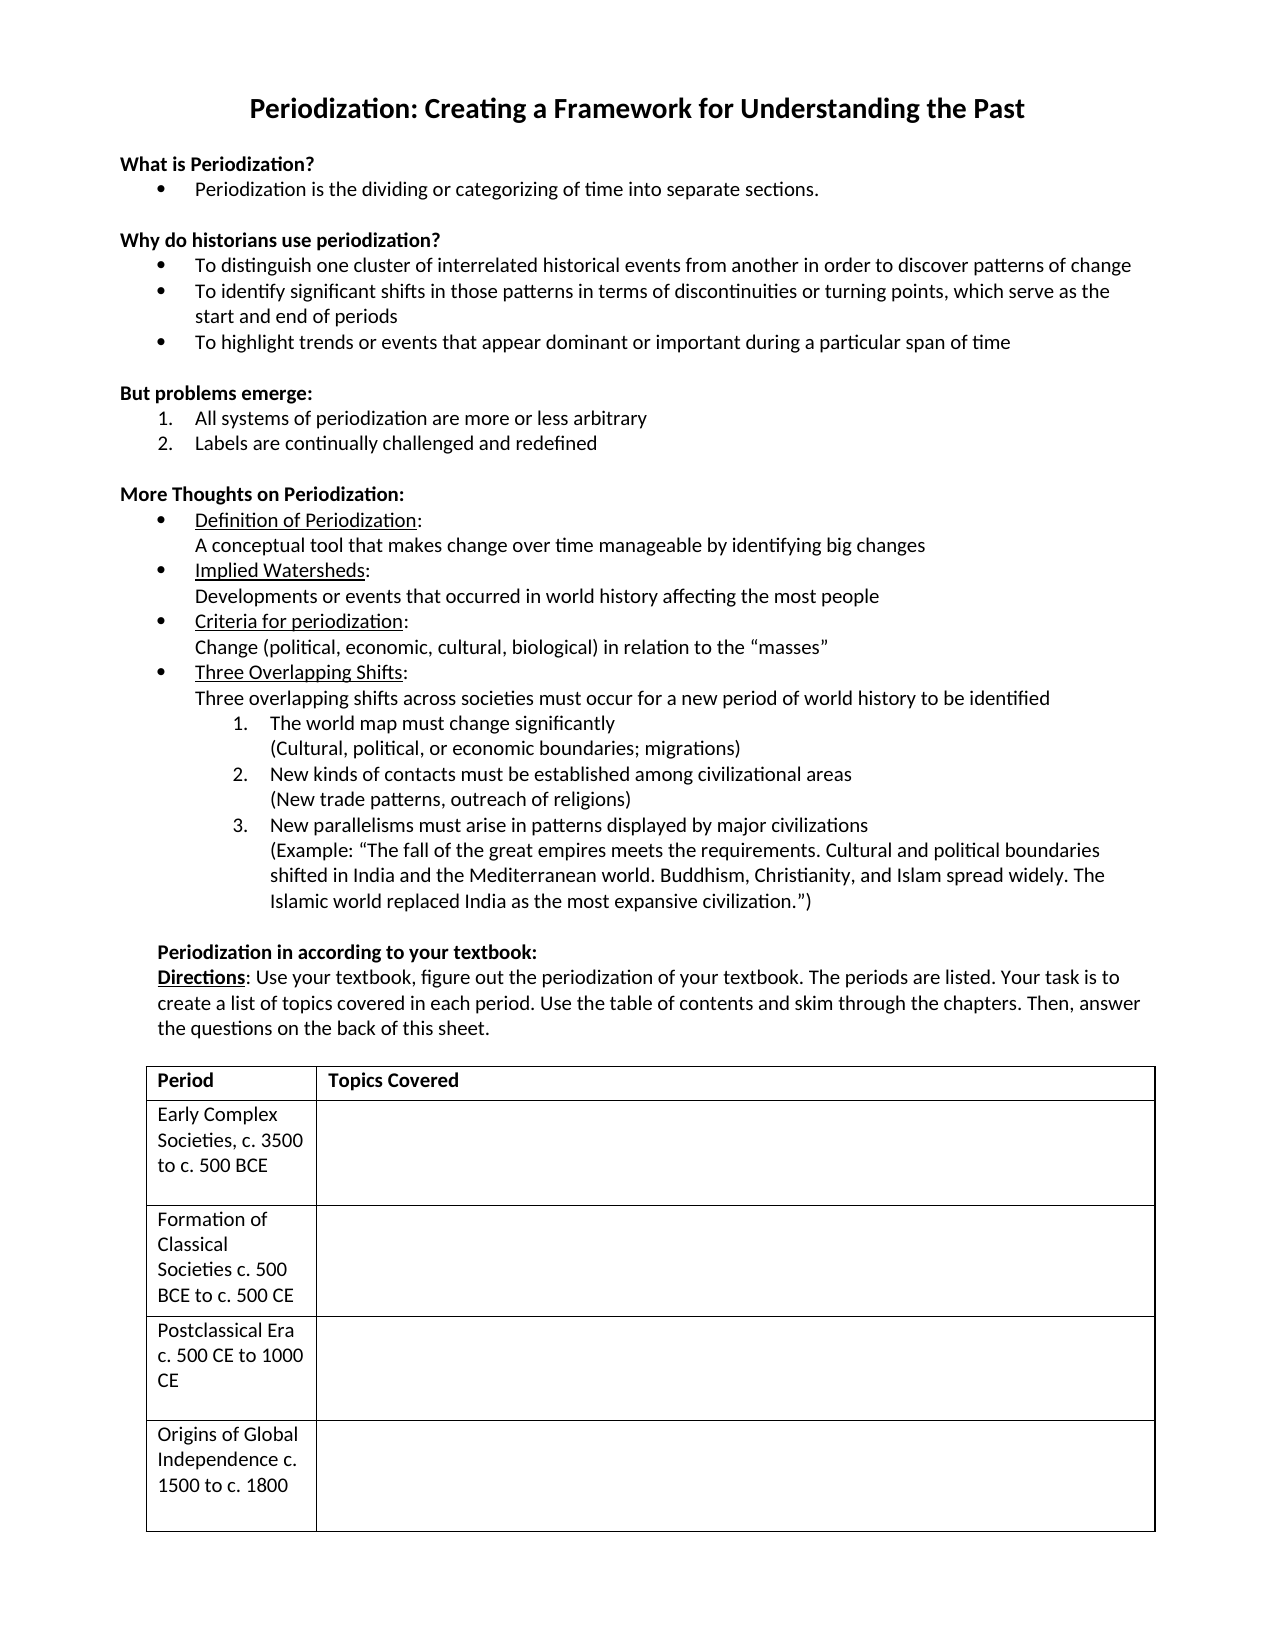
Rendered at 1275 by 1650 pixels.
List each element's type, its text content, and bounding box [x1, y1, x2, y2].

table_header Period [147, 1067, 316, 1100]
text More Thoughts on Periodization: [120, 481, 1155, 507]
text (New trade patterns, outreach of religions) [270, 786, 1155, 812]
list Labels are continually challenged and redefined [157, 431, 1155, 456]
list Criteria for periodization: [157, 608, 1155, 634]
list All systems of periodization are more or less arbitrary [157, 405, 1155, 431]
text Periodization: Creating a Framework for Understanding the Past [120, 90, 1155, 126]
list Implied Watersheds: [157, 558, 1155, 583]
table_cell Postclassical Era c. 500 CE to 1000 CE [147, 1317, 316, 1420]
list New kinds of contacts must be established among civilizational areas [232, 761, 1155, 786]
table_cell [317, 1317, 1154, 1420]
list Definition of Periodization: [157, 507, 1155, 532]
text Periodization in according to your textbook: [157, 939, 1155, 964]
table_cell [317, 1421, 1154, 1531]
text What is Periodization? [120, 151, 1155, 176]
text A conceptual tool that makes change over time manageable by identifying big changes [195, 532, 1155, 558]
table_cell [317, 1101, 1154, 1205]
text Directions: Use your textbook, figure out the periodization of your textbook. The periods are listed. Your task is to create a list of topics covered in each period. Use the table of contents and skim through the chapters. Then, answer the questions on the back of this sheet. [157, 964, 1155, 1041]
list To highlight trends or events that appear dominant or important during a particular span of time [157, 329, 1155, 354]
text Change (political, economic, cultural, biological) in relation to the “masses” [195, 634, 1155, 659]
table_cell Formation of Classical Societies c. 500 BCE to c. 500 CE [147, 1206, 316, 1316]
list To distinguish one cluster of interrelated historical events from another in order to discover patterns of change [157, 253, 1155, 278]
text Why do historians use periodization? [120, 227, 1155, 253]
list New parallelisms must arise in patterns displayed by major civilizations [232, 812, 1155, 837]
table_cell Origins of Global Independence c. 1500 to c. 1800 [147, 1421, 316, 1531]
list Periodization is the dividing or categorizing of time into separate sections. [157, 176, 1155, 202]
list To identify significant shifts in those patterns in terms of discontinuities or turning points, which serve as the start and end of periods [157, 278, 1155, 329]
list The world map must change significantly [232, 710, 1155, 736]
text (Example: “The fall of the great empires meets the requirements. Cultural and political boundaries shifted in India and the Mediterranean world. Buddhism, Christianity, and Islam spread widely. The Islamic world replaced India as the most expansive civilization.”) [270, 837, 1155, 913]
table_cell Early Complex Societies, c. 3500 to c. 500 BCE [147, 1101, 316, 1205]
text But problems emerge: [120, 380, 1155, 405]
text (Cultural, political, or economic boundaries; migrations) [270, 736, 1155, 761]
table_header Topics Covered [317, 1067, 1154, 1100]
list Three Overlapping Shifts: [157, 659, 1155, 685]
text Developments or events that occurred in world history affecting the most people [195, 583, 1155, 608]
text Three overlapping shifts across societies must occur for a new period of world history to be identified [195, 685, 1155, 710]
table_cell [317, 1206, 1154, 1316]
